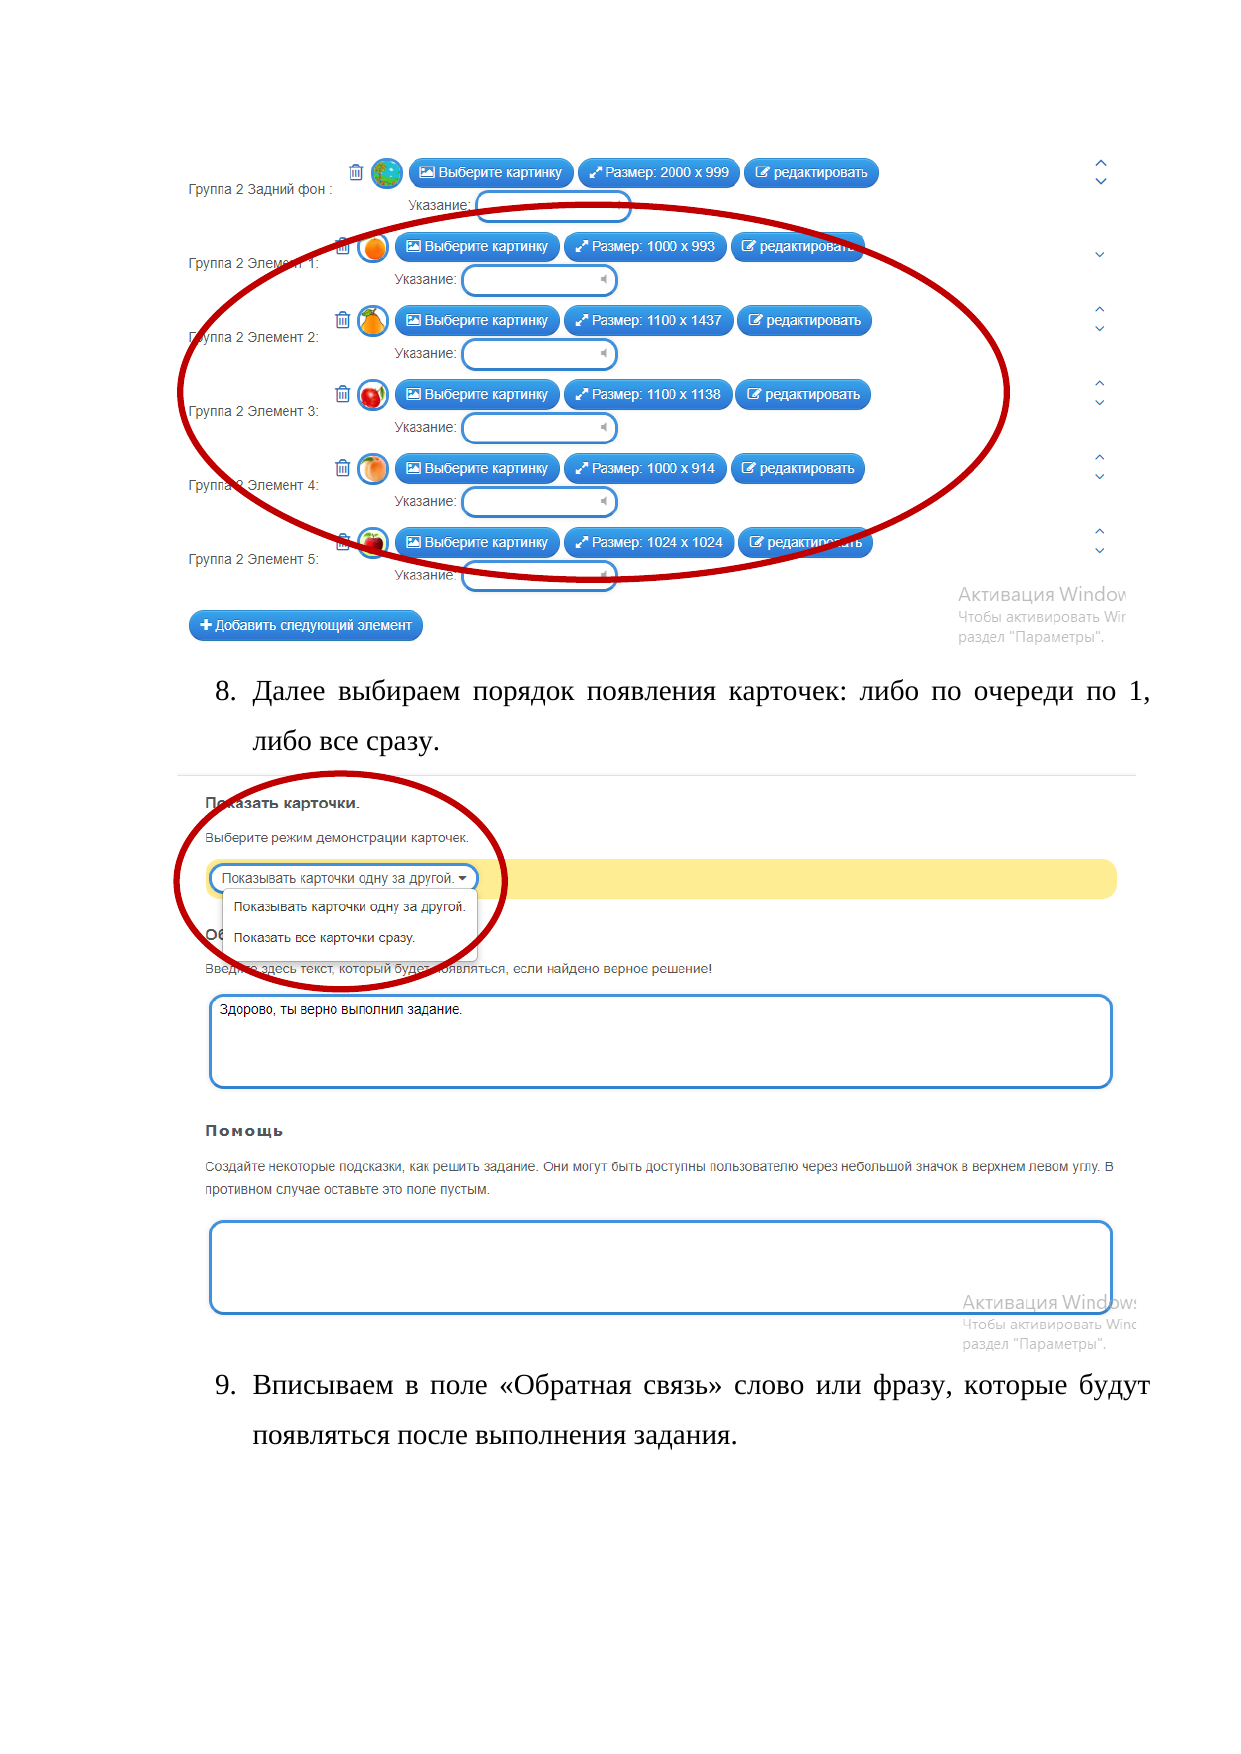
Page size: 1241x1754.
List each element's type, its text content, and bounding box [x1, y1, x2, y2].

picture [177, 773, 1137, 1353]
picture [184, 208, 1003, 576]
list Вписываем в поле «Обратная связь» слово или фразу, которые будут появляться после выполнения задания. [215, 1367, 1152, 1451]
picture [177, 118, 1126, 660]
picture [177, 773, 298, 855]
picture [180, 777, 501, 986]
list Далее выбираем порядок появления карточек: либо по очереди по 1, либо все сразу. [215, 673, 1152, 757]
